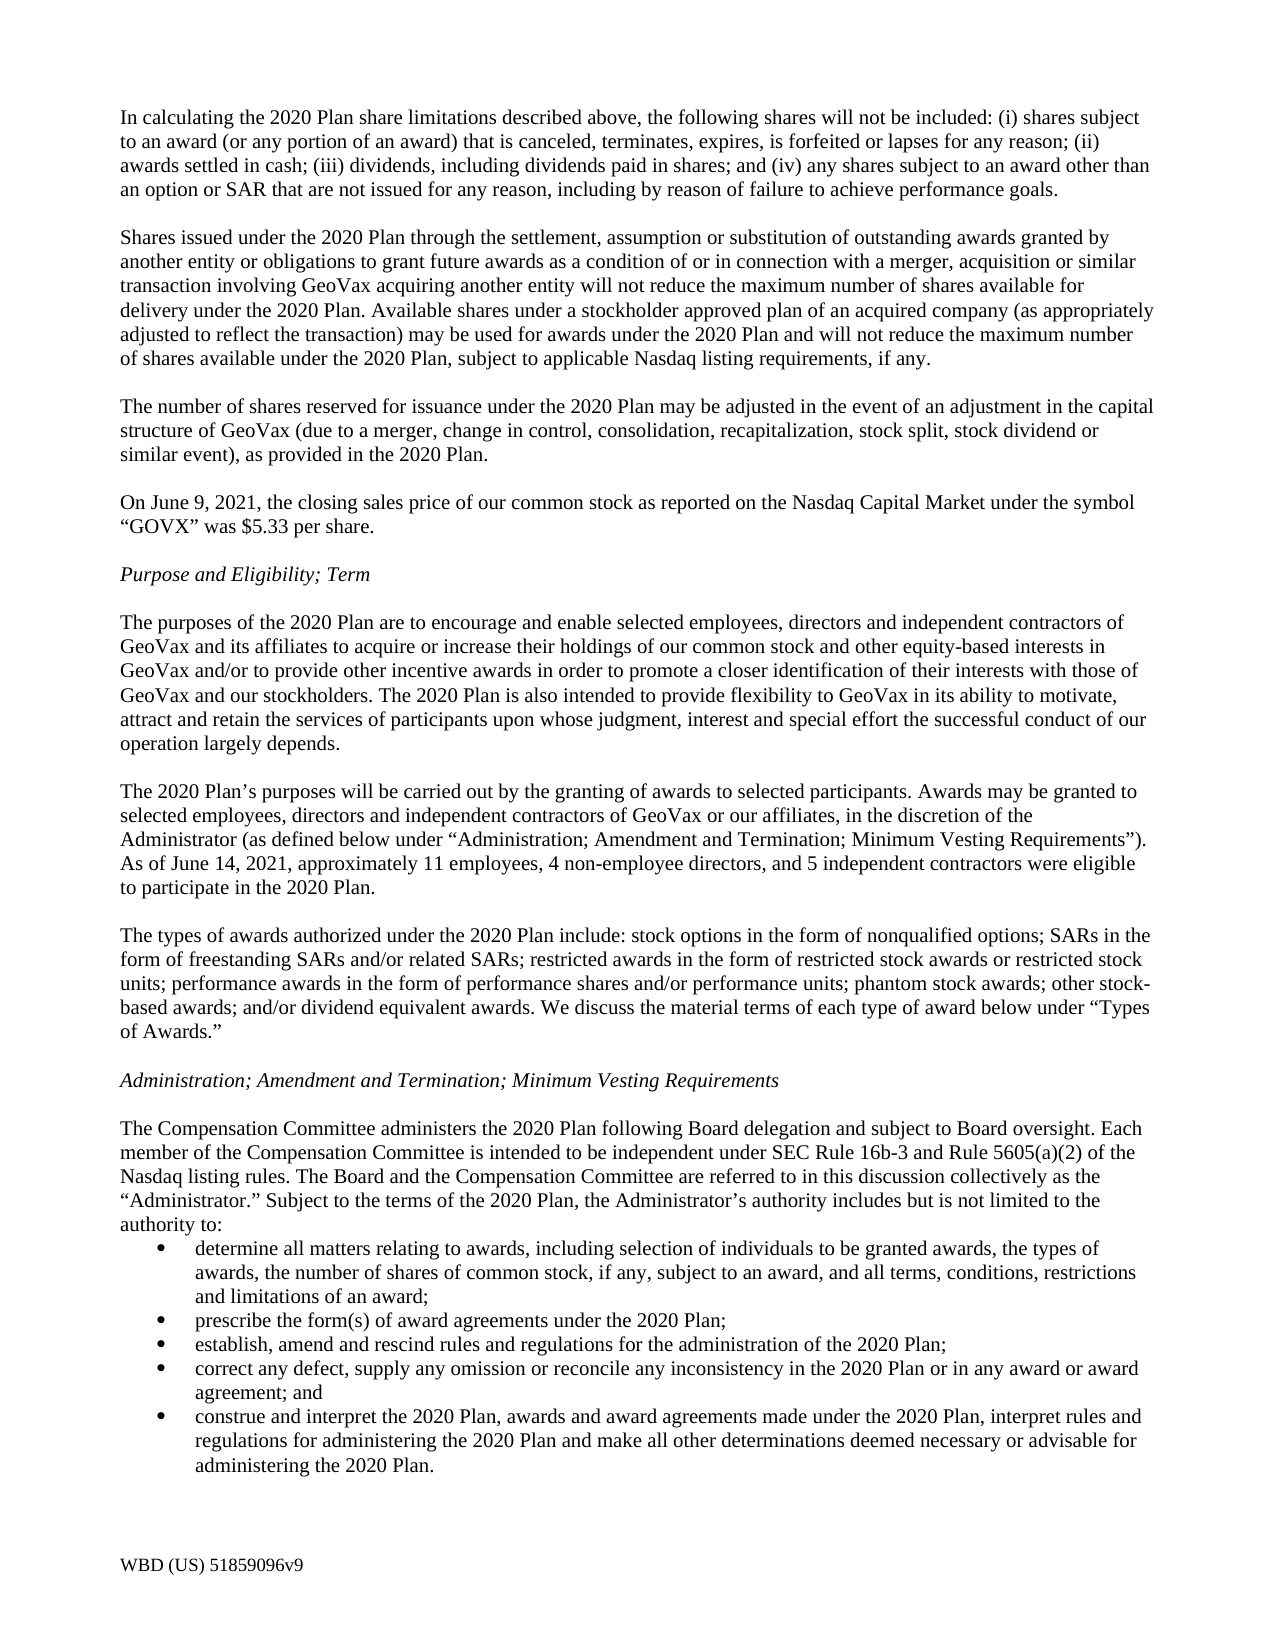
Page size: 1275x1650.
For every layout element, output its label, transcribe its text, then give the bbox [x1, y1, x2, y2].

list determine all matters relating to awards, including selection of individuals to be granted awards, the types of awards, the number of shares of common stock, if any, subject to an award, and all terms, conditions, restrictions and limitations of an award; [157, 1236, 1155, 1308]
text The purposes of the 2020 Plan are to encourage and enable selected employees, directors and independent contractors of GeoVax and its affiliates to acquire or increase their holdings of our common stock and other equity-based interests in GeoVax and/or to provide other incentive awards in order to promote a closer identification of their interests with those of GeoVax and our stockholders. The 2020 Plan is also intended to provide flexibility to GeoVax in its ability to motivate, attract and retain the services of participants upon whose judgment, interest and special effort the successful conduct of our operation largely depends. [120, 610, 1155, 755]
text Purpose and Eligibility; Term [120, 562, 1155, 586]
text Administration; Amendment and Termination; Minimum Vesting Requirements [120, 1067, 1155, 1092]
list construe and interpret the 2020 Plan, awards and award agreements made under the 2020 Plan, interpret rules and regulations for administering the 2020 Plan and make all other determinations deemed necessary or advisable for administering the 2020 Plan. [157, 1404, 1155, 1477]
list prescribe the form(s) of award agreements under the 2020 Plan; [157, 1308, 1155, 1332]
text On June 9, 2021, the closing sales price of our common stock as reported on the Nasdaq Capital Market under the symbol “GOVX” was $5.33 per share. [120, 490, 1155, 538]
text The Compensation Committee administers the 2020 Plan following Board delegation and subject to Board oversight. Each member of the Compensation Committee is intended to be independent under SEC Rule 16b-3 and Rule 5605(a)(2) of the Nasdaq listing rules. The Board and the Compensation Committee are referred to in this discussion collectively as the “Administrator.” Subject to the terms of the 2020 Plan, the Administrator’s authority includes but is not limited to the authority to: [120, 1116, 1155, 1236]
text The 2020 Plan’s purposes will be carried out by the granting of awards to selected participants. Awards may be granted to selected employees, directors and independent contractors of GeoVax or our affiliates, in the discretion of the Administrator (as defined below under “Administration; Amendment and Termination; Minimum Vesting Requirements”). As of June 14, 2021, approximately 11 employees, 4 non-employee directors, and 5 independent contractors were eligible to participate in the 2020 Plan. [120, 779, 1155, 899]
list establish, amend and rescind rules and regulations for the administration of the 2020 Plan; [157, 1332, 1155, 1356]
text In calculating the 2020 Plan share limitations described above, the following shares will not be included: (i) shares subject to an award (or any portion of an award) that is canceled, terminates, expires, is forfeited or lapses for any reason; (ii) awards settled in cash; (iii) dividends, including dividends paid in shares; and (iv) any shares subject to an award other than an option or SAR that are not issued for any reason, including by reason of failure to achieve performance goals. [120, 105, 1155, 201]
text The number of shares reserved for issuance under the 2020 Plan may be adjusted in the event of an adjustment in the capital structure of GeoVax (due to a merger, change in control, consolidation, recapitalization, stock split, stock dividend or similar event), as provided in the 2020 Plan. [120, 394, 1155, 466]
text The types of awards authorized under the 2020 Plan include: stock options in the form of nonqualified options; SARs in the form of freestanding SARs and/or related SARs; restricted awards in the form of restricted stock awards or restricted stock units; performance awards in the form of performance shares and/or performance units; phantom stock awards; other stock-based awards; and/or dividend equivalent awards. We discuss the material terms of each type of award below under “Types of Awards.” [120, 923, 1155, 1043]
text Shares issued under the 2020 Plan through the settlement, assumption or substitution of outstanding awards granted by another entity or obligations to grant future awards as a condition of or in connection with a merger, acquisition or similar transaction involving GeoVax acquiring another entity will not reduce the maximum number of shares available for delivery under the 2020 Plan. Available shares under a stockholder approved plan of an acquired company (as appropriately adjusted to reflect the transaction) may be used for awards under the 2020 Plan and will not reduce the maximum number of shares available under the 2020 Plan, subject to applicable Nasdaq listing requirements, if any. [120, 225, 1155, 370]
list correct any defect, supply any omission or reconcile any inconsistency in the 2020 Plan or in any award or award agreement; and [157, 1356, 1155, 1404]
